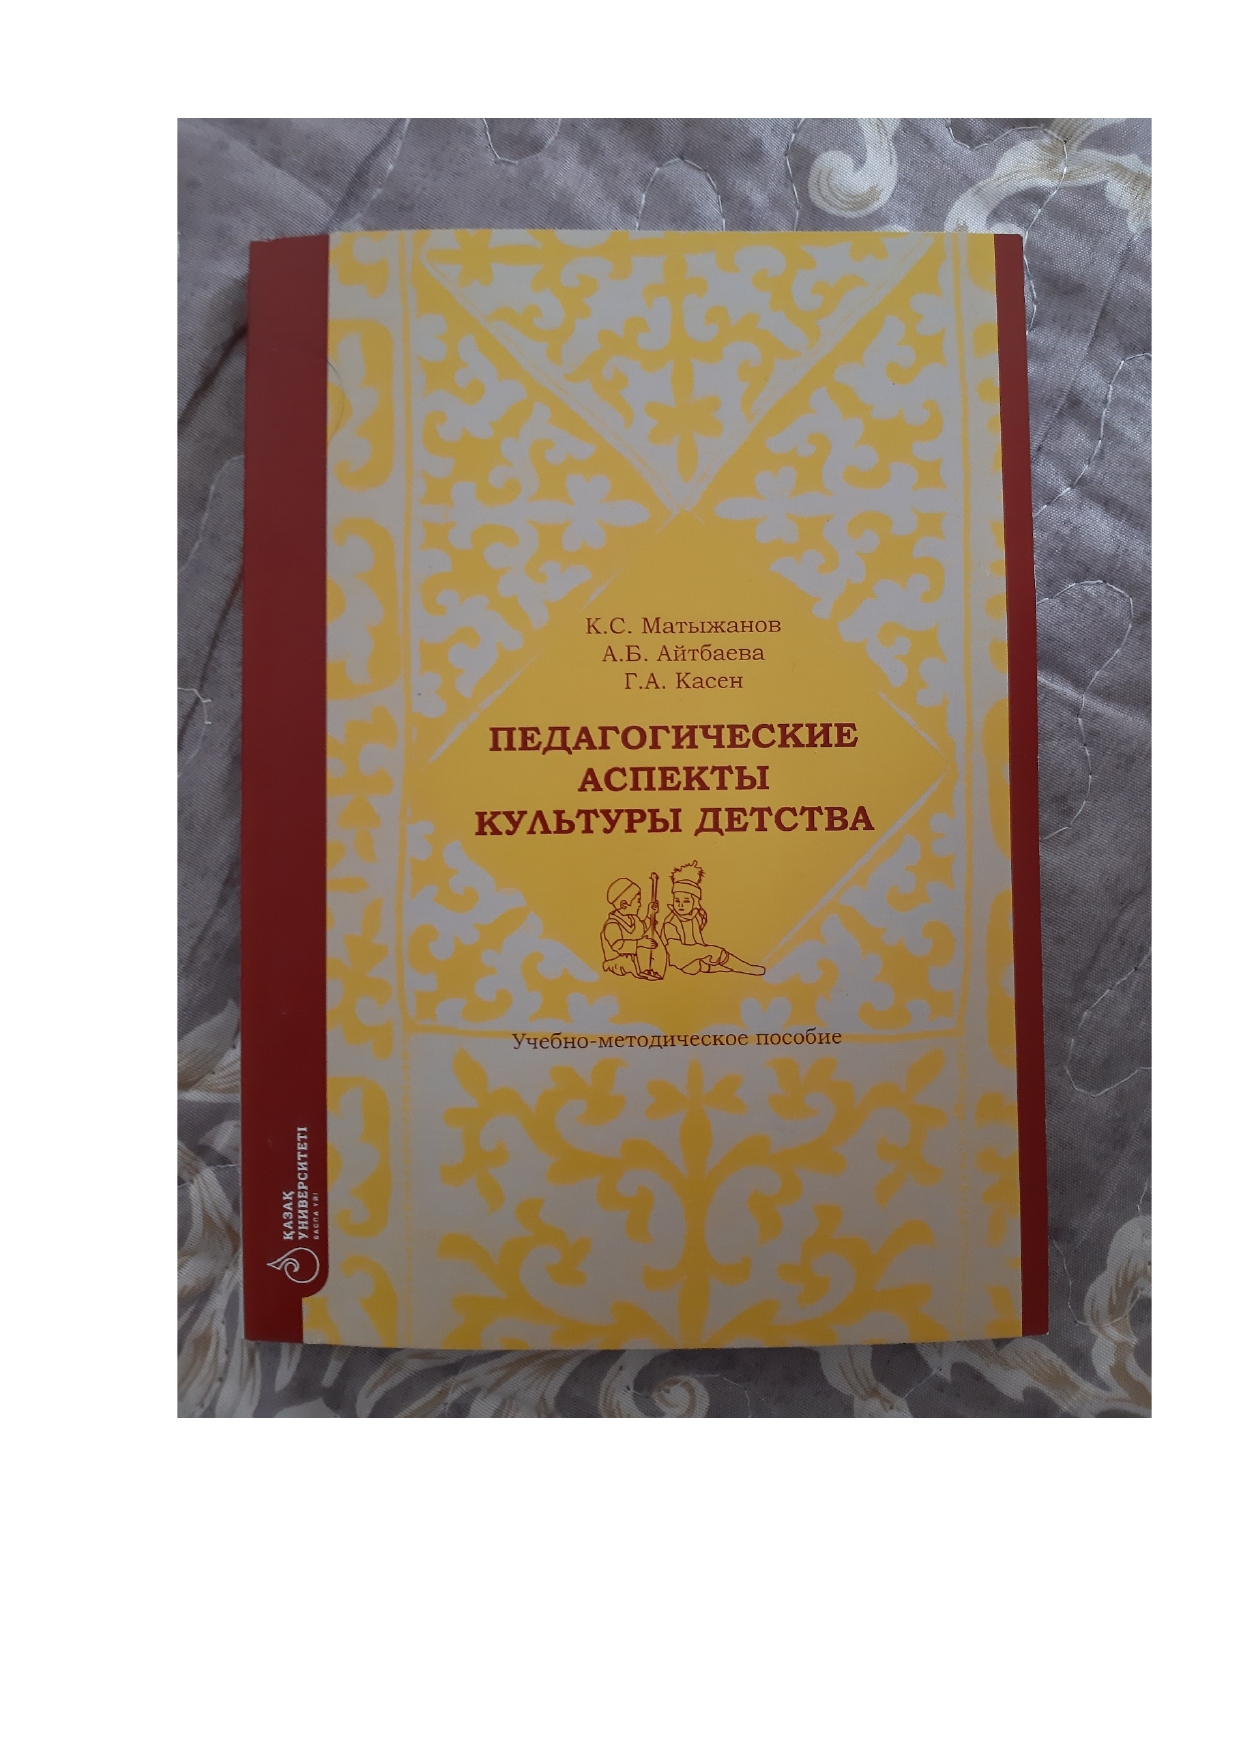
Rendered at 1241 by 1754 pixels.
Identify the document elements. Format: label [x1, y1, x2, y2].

picture [177, 118, 1152, 1418]
